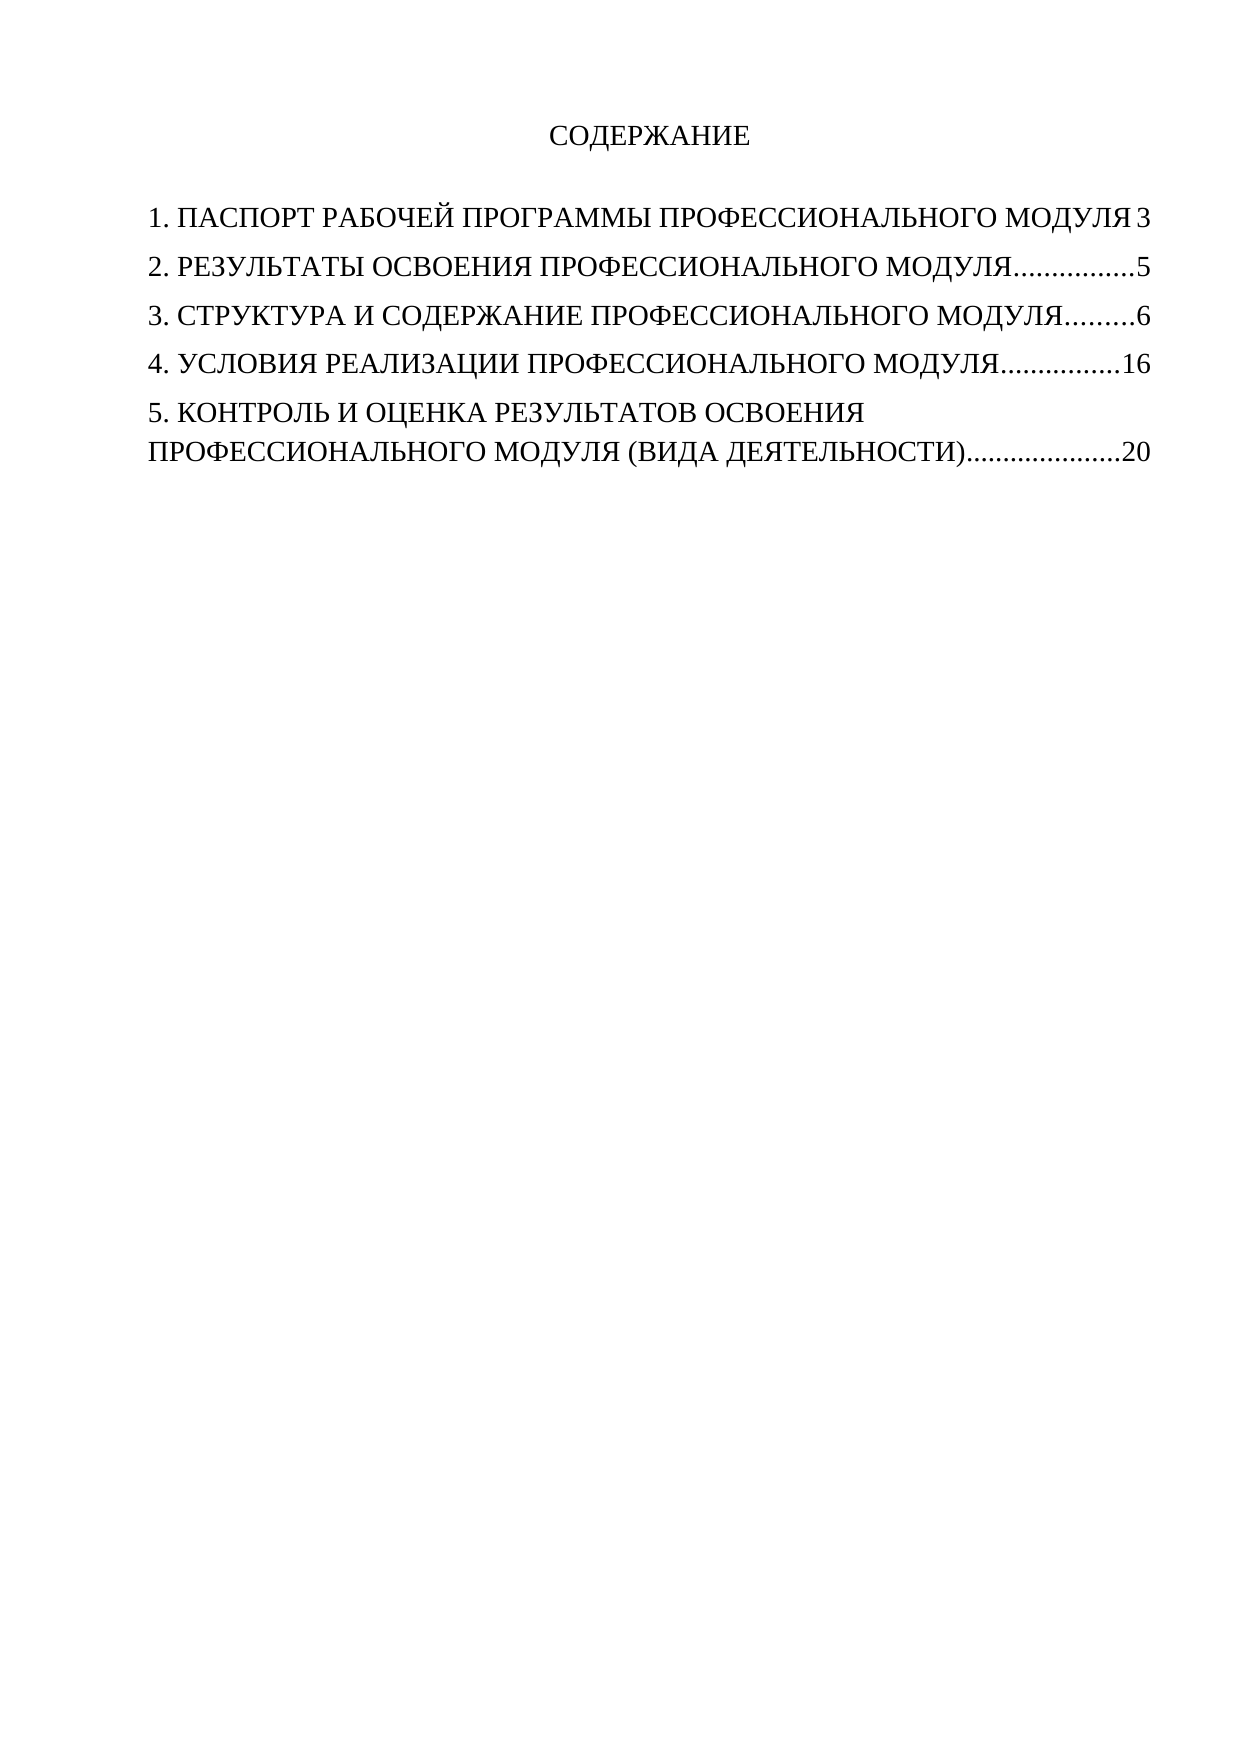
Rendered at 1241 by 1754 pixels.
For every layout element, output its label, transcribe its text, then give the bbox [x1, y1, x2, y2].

text 3. СТРУКТУРА и содержание профессионального модуля 6 [148, 298, 1152, 331]
text 2. результаты освоения ПРОФЕССИОНАЛЬНОГО МОДУЛЯ 5 [148, 249, 1152, 282]
text 4. условия реализации ПРОФЕССИОНАЛЬНОГО МОДУЛЯ 16 [148, 347, 1152, 380]
text СОДЕРЖАНИЕ [148, 118, 1152, 152]
text 5. Контроль и оценка результатов освоения профессионального модуля (вида деятельности) 20 [148, 396, 1152, 468]
text 1. паспорт РАБОЧЕЙ ПРОГРАММЫ ПРОФЕССИОНАЛЬНОГО МОДУЛЯ 3 [148, 200, 1152, 233]
